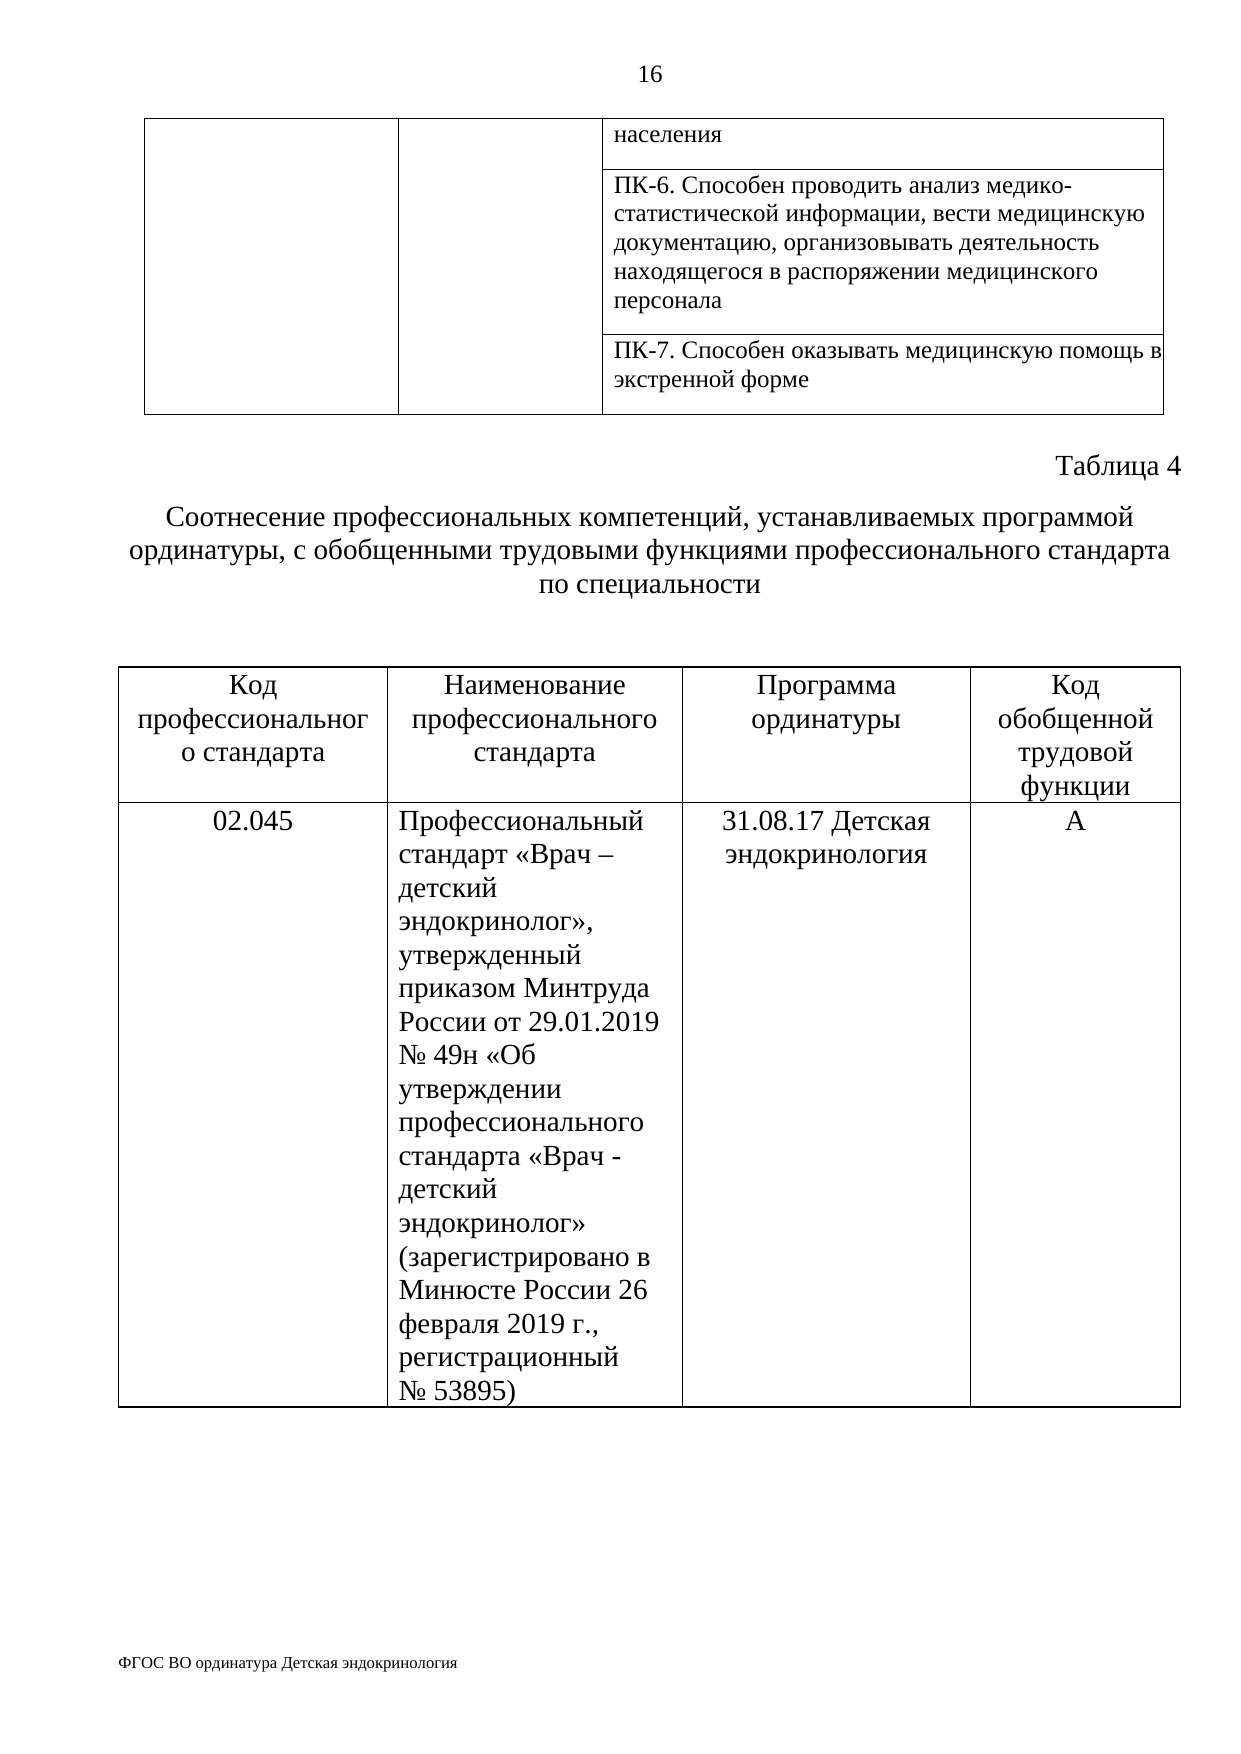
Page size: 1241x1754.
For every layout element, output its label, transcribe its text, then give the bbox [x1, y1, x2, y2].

text Соотнесение профессиональных компетенций, устанавливаемых программой ординатуры, с обобщенными трудовыми функциями профессионального стандарта [118, 499, 1181, 566]
table_header Наименование профессионального стандарта [388, 668, 682, 802]
table_cell А [971, 803, 1180, 1406]
table_cell Профессиональный стандарт «Врач – детский эндокринолог», утвержденный приказом Минтруда России от 29.01.2019 № 49н «Об утверждении профессионального стандарта «Врач - детский эндокринолог» (зарегистрировано в Минюсте России 26 февраля 2019 г., регистрационный № 53895) [388, 803, 682, 1406]
table_cell ПК-6. Способен проводить анализ медико-статистической информации, вести медицинскую документацию, организовывать деятельность находящегося в распоряжении медицинского персонала [603, 170, 1163, 334]
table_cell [603, 119, 1163, 169]
text по специальности [118, 566, 1181, 599]
text Таблица 4 [118, 448, 1181, 482]
table_header Код обобщенной трудовой функции [971, 668, 1180, 802]
table_header Программа ординатуры [683, 668, 970, 802]
table_cell 02.045 [119, 803, 387, 1406]
table_cell 31.08.17 Детская эндокринология [683, 803, 970, 1406]
table_cell ПК-7. Способен оказывать медицинскую помощь в экстренной форме [603, 335, 1163, 414]
table_header Код профессионального стандарта [119, 668, 387, 802]
